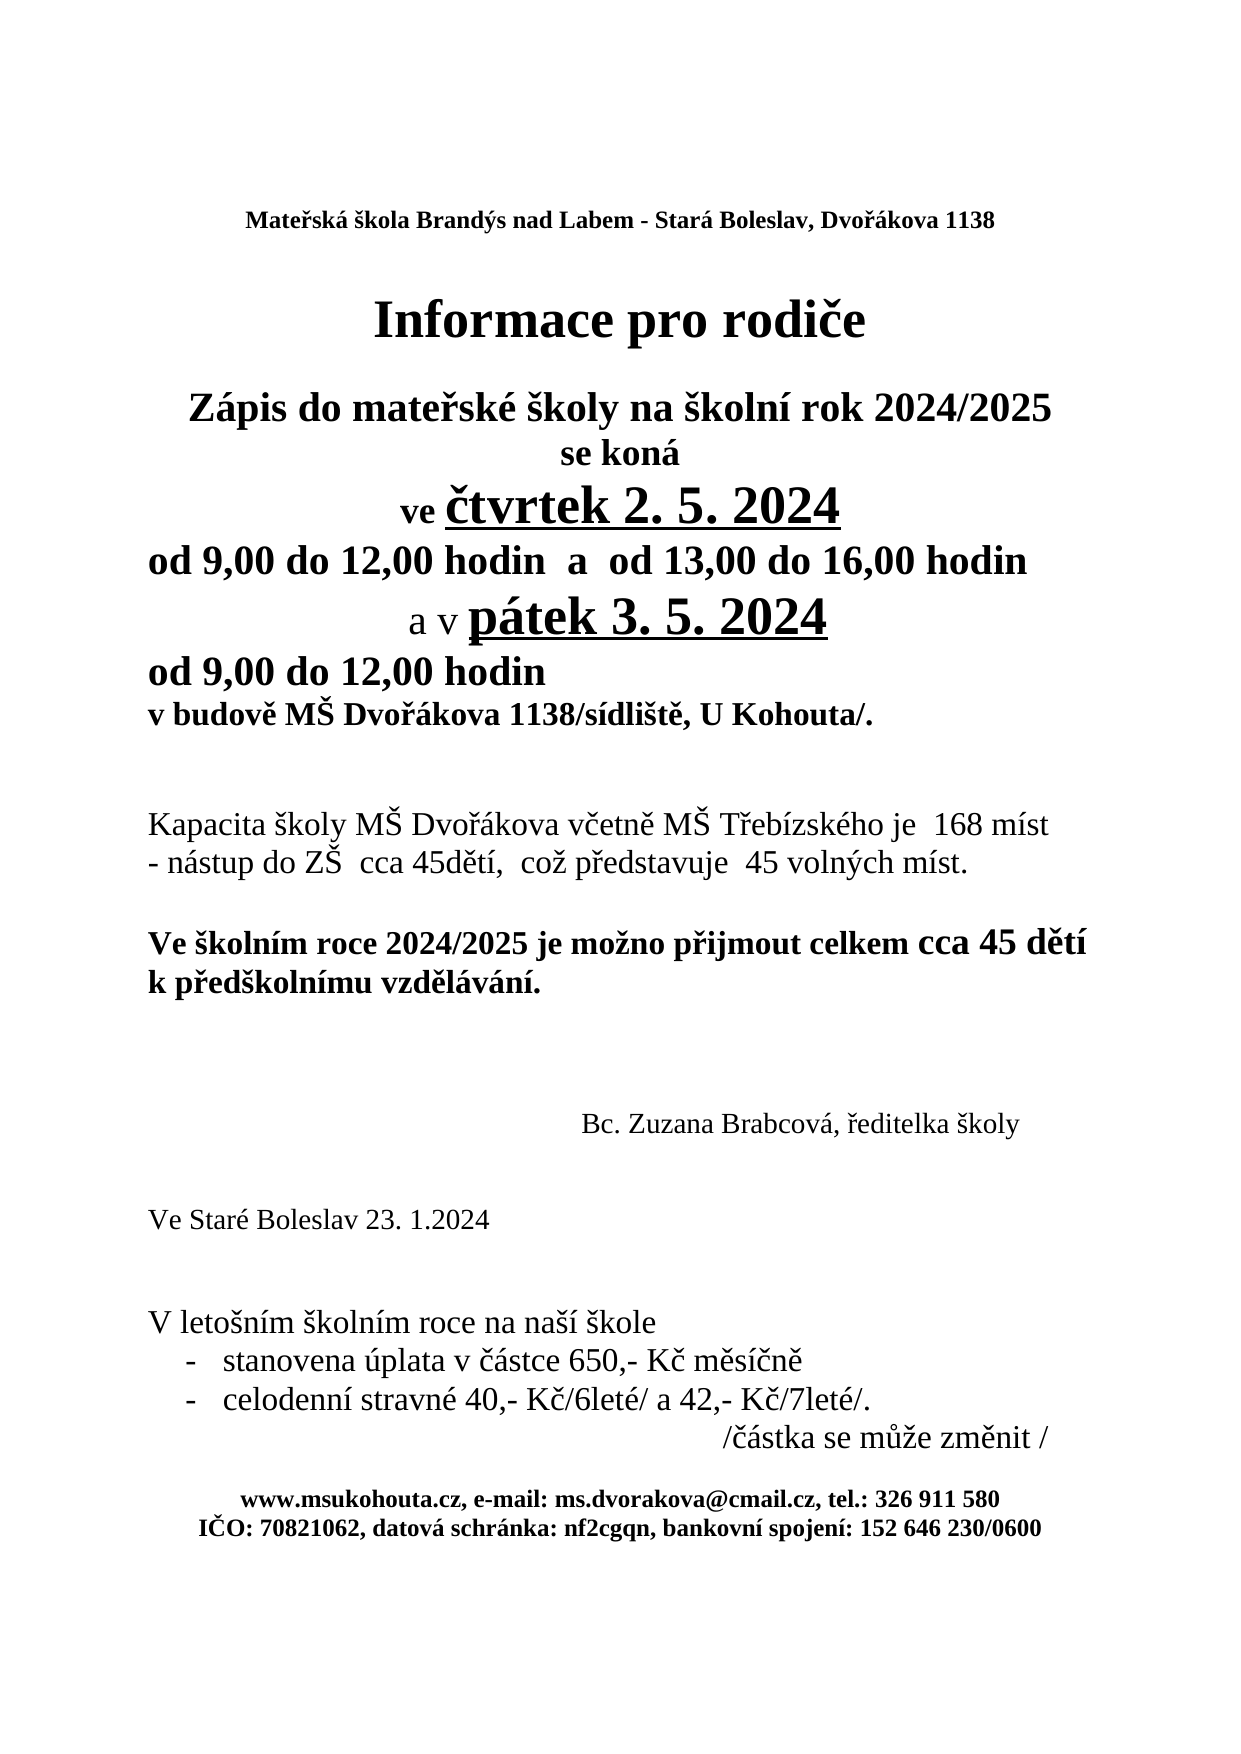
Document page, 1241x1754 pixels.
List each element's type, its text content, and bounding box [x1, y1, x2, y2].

list celodenní stravné 40,- Kč/6leté/ a 42,- Kč/7leté/. [185, 1379, 1093, 1417]
text IČO: 70821062, datová schránka: nf2cgqn, bankovní spojení: 152 646 230/0600 [148, 1513, 1093, 1542]
text ve čtvrtek 2. 5. 2024 [148, 473, 1093, 536]
text a v pátek 3. 5. 2024 [148, 584, 1093, 646]
text od 9,00 do 12,00 hodin [148, 646, 1093, 694]
text /částka se může změnit / [223, 1417, 1093, 1456]
text Ve školním roce 2024/2025 je možno přijmout celkem cca 45 dětí k předškolnímu vzdělávání. [148, 919, 1093, 1001]
text Bc. Zuzana Brabcová, ředitelka školy [148, 1106, 1093, 1139]
text Mateřská škola Brandýs nad Labem - Stará Boleslav, Dvořákova 1138 [148, 205, 1093, 234]
text Zápis do mateřské školy na školní rok 2024/2025 [148, 382, 1093, 430]
list stanovena úplata v částce 650,- Kč měsíčně [185, 1341, 1093, 1379]
text V letošním školním roce na naší škole [148, 1302, 1093, 1341]
text v budově MŠ Dvořákova 1138/sídliště, U Kohouta/. [148, 694, 1093, 732]
text www.msukohouta.cz, e-mail: ms.dvorakova@cmail.cz, tel.: 326 911 580 [148, 1484, 1093, 1513]
text Informace pro rodiče [148, 287, 1093, 349]
text od 9,00 do 12,00 hodin a od 13,00 do 16,00 hodin [148, 536, 1093, 584]
text se koná [148, 430, 1093, 473]
text Kapacita školy MŠ Dvořákova včetně MŠ Třebízského je 168 míst - nástup do ZŠ cca 45dětí, což představuje 45 volných míst. [148, 804, 1093, 881]
text Ve Staré Boleslav 23. 1.2024 [148, 1202, 1093, 1235]
